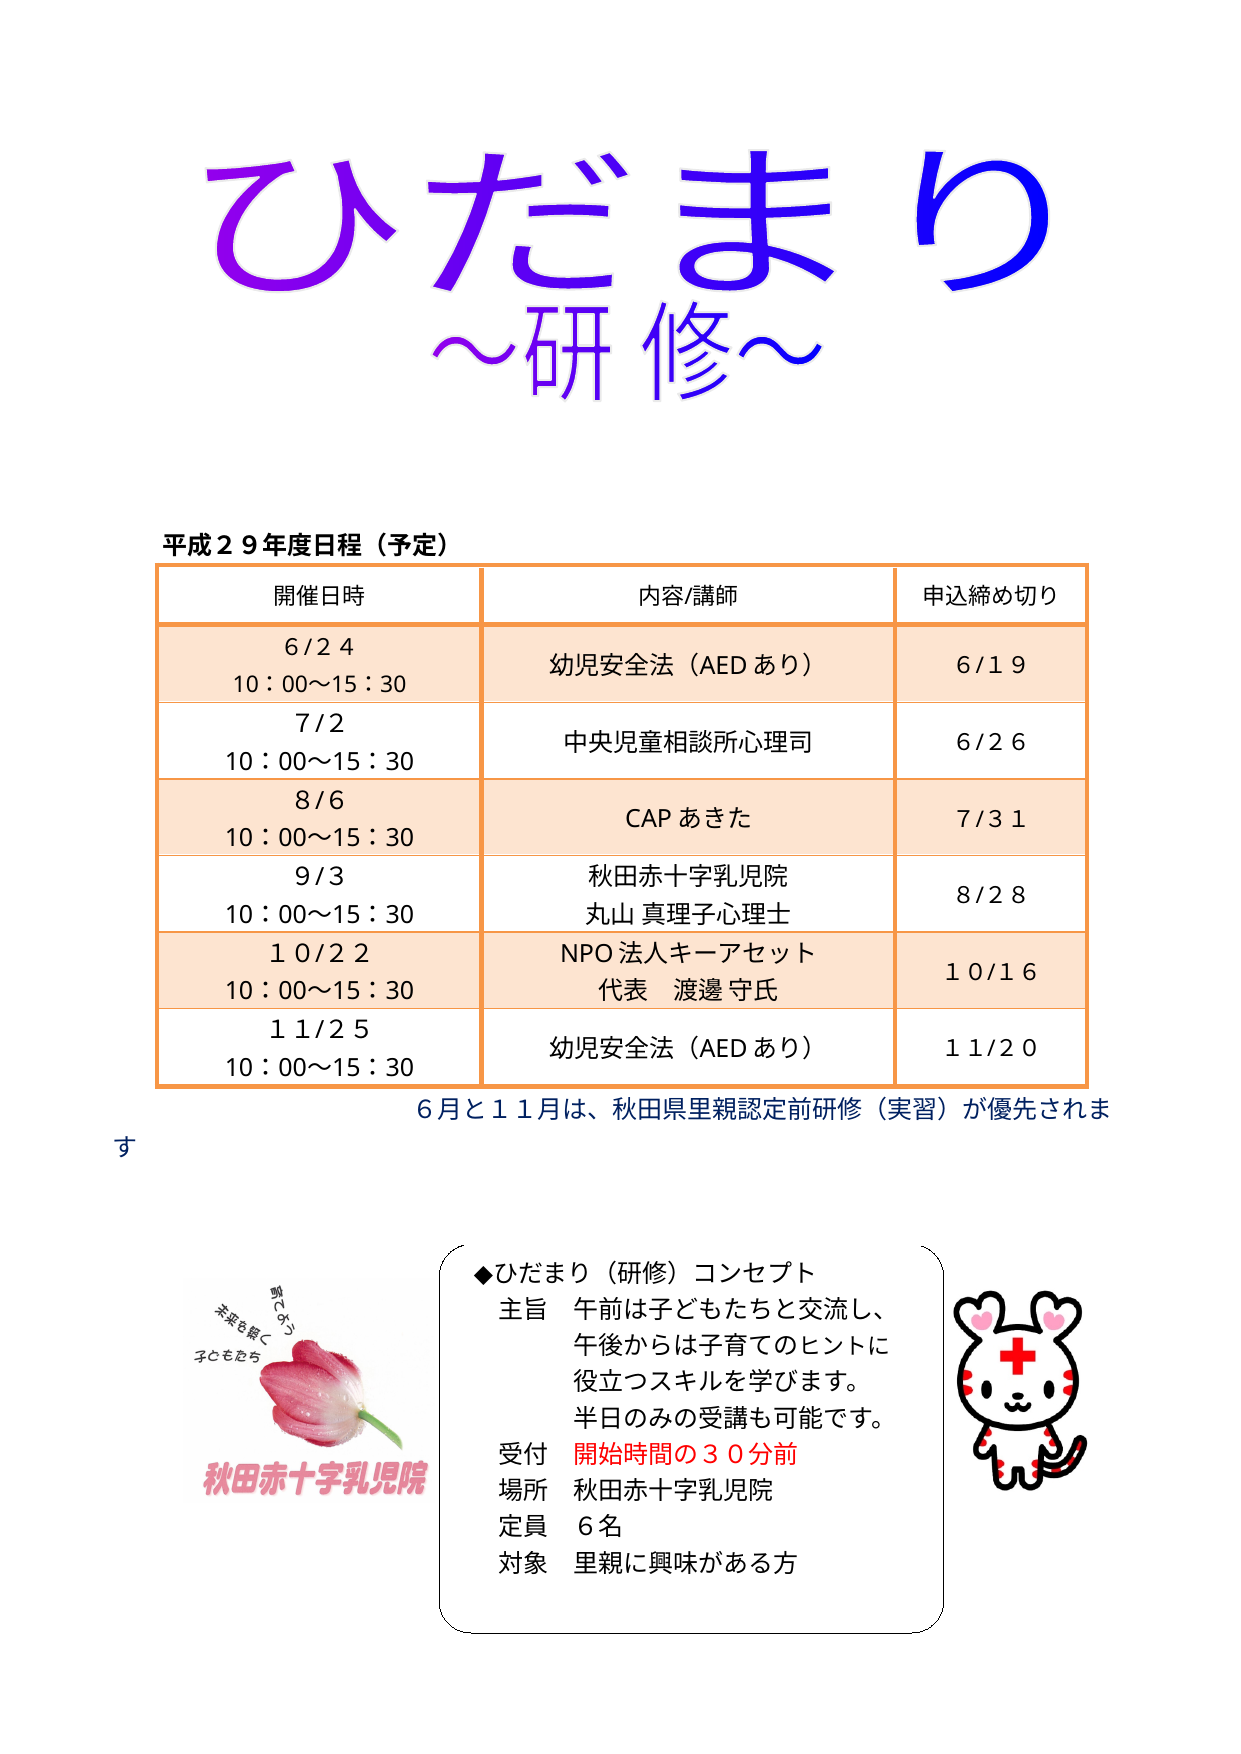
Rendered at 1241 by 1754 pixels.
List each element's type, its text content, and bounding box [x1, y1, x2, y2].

table_cell ８/２８ [897, 856, 1085, 931]
table_cell １０/１６ [897, 933, 1085, 1008]
table_cell 幼児安全法（AEDあり） [484, 1009, 893, 1084]
table_cell 中央児童相談所心理司 [484, 703, 893, 778]
table_cell NPO法人キーアセット 代表 渡邊 守氏 [484, 933, 893, 1008]
table_cell 幼児安全法（AEDあり） [484, 627, 893, 701]
table_header 内容/講師 [484, 567, 895, 622]
table_cell ９/３ 10：00～15：30 [159, 856, 479, 931]
table_cell ６/１９ [897, 627, 1085, 701]
picture [944, 1276, 1128, 1504]
table_cell ７/３１ [897, 780, 1085, 854]
table_cell ８/６ 10：00～15：30 [159, 780, 479, 854]
table_cell ６/２４ 10：00～15：30 [159, 627, 479, 701]
table_cell １１/２５ 10：00～15：30 [159, 1009, 479, 1084]
table_cell １１/２０ [897, 1009, 1085, 1084]
text 平成２９年度日程（予定） [112, 525, 1128, 563]
table_cell ６/２６ [897, 703, 1085, 778]
table_cell CAPあきた [484, 780, 893, 854]
table_cell １０/２２ 10：00～15：30 [159, 933, 479, 1008]
text ６月と１１月は、秋田県里親認定前研修（実習）が優先されます [112, 1089, 1128, 1164]
table_header 申込締め切り [897, 567, 1085, 622]
table_cell ７/２ 10：00～15：30 [159, 703, 479, 778]
table_cell 秋田赤十字乳児院 丸山 真理子心理士 [484, 856, 893, 931]
table_header 開催日時 [159, 567, 482, 622]
